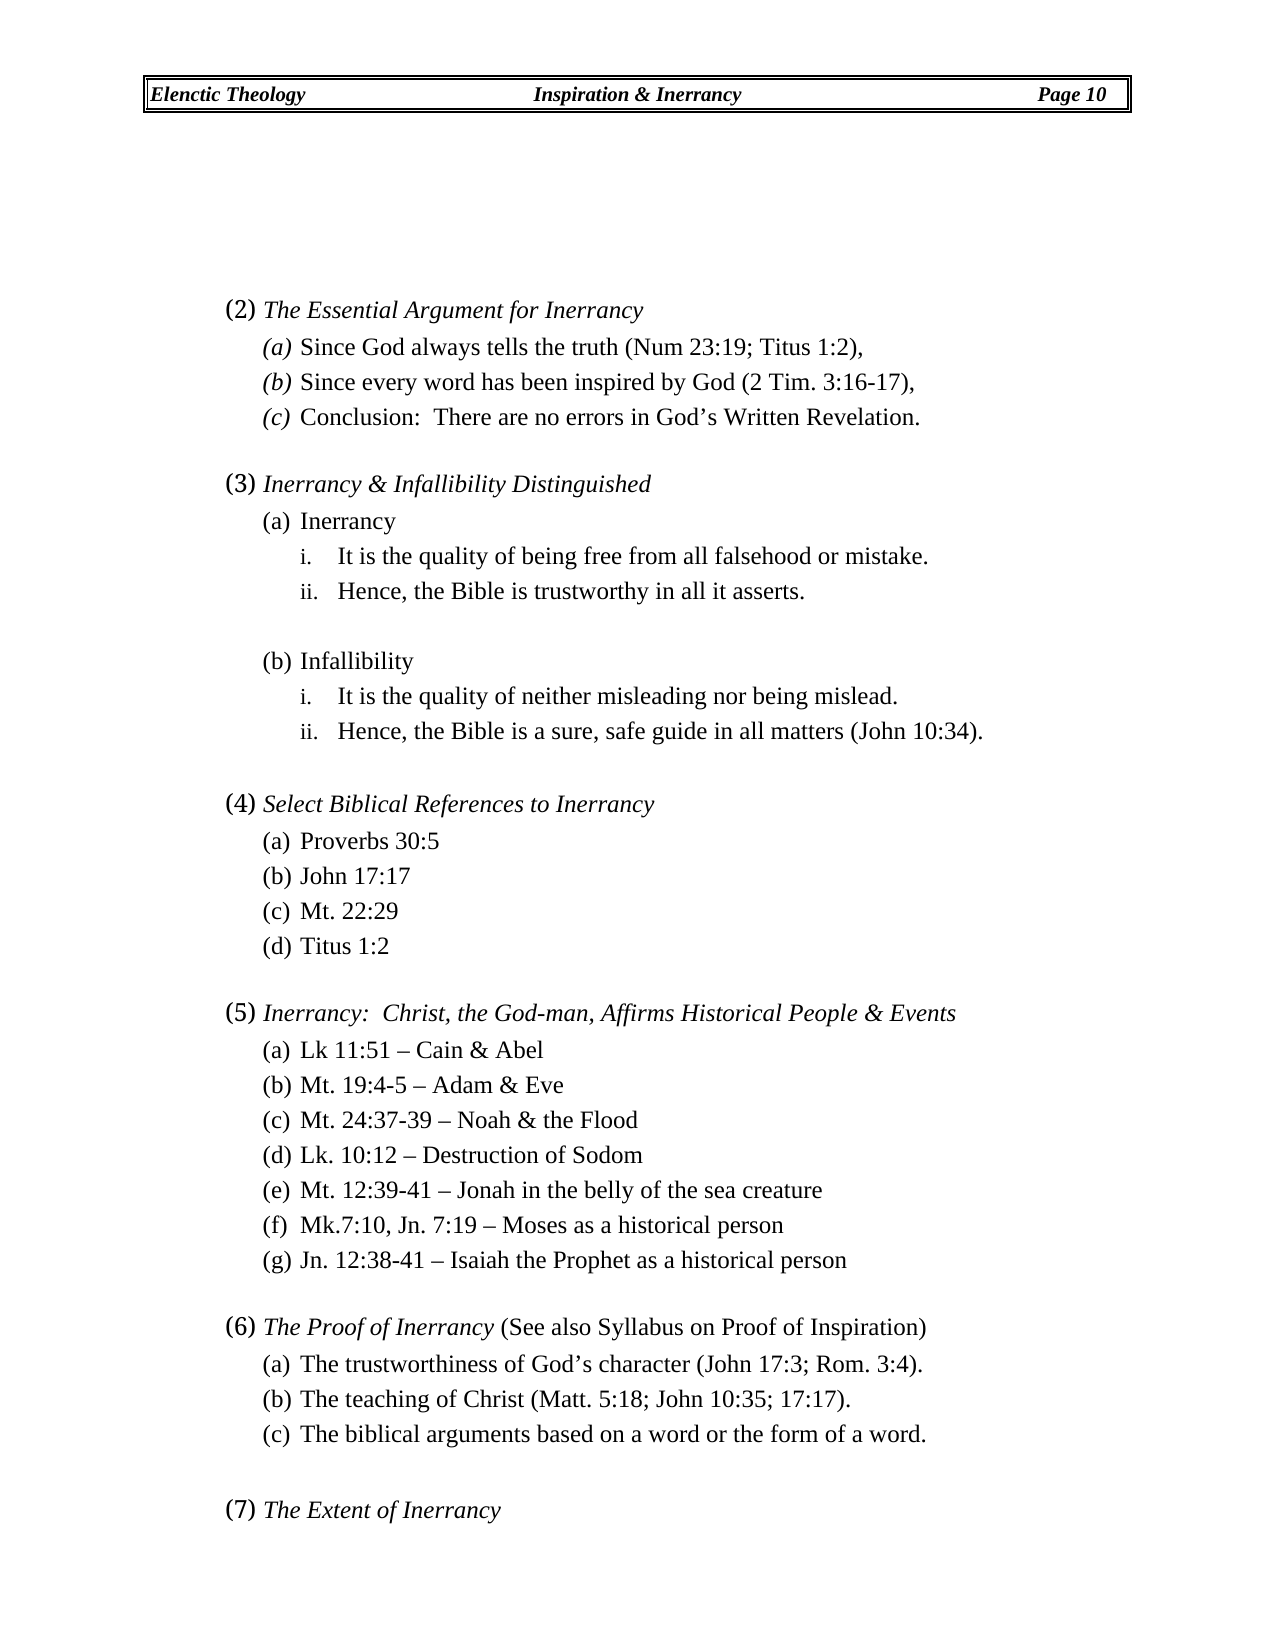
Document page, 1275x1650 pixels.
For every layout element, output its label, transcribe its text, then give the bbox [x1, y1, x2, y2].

subtitle Infallibility [262, 646, 1125, 674]
subtitle The teaching of Christ (Matt. ; John ; ). [262, 1384, 1125, 1413]
subtitle Since every word has been inspired by God (2 Tim. 3:16-17), [262, 367, 1125, 395]
subtitle Inerrancy: Christ, the God-man, Affirms Historical People & Events [225, 995, 1125, 1029]
subtitle Jn. 12:38-41 – Isaiah the Prophet as a historical person [262, 1245, 1125, 1303]
subtitle The biblical arguments based on a word or the form of a word. [262, 1419, 1125, 1477]
subtitle Lk 11:51 – Cain & Abel [262, 1035, 1125, 1064]
subtitle Conclusion: There are no errors in God’s Written Revelation. [262, 402, 1125, 459]
subtitle John 17:17 [262, 861, 1125, 890]
subtitle Select Biblical References to Inerrancy [225, 786, 1125, 820]
subtitle Hence, the Bible is a sure, safe guide in all matters (John 10:34). [300, 716, 1125, 744]
subtitle The Proof of Inerrancy (See also Syllabus on Proof of Inspiration) [225, 1309, 1125, 1343]
subtitle Hence, the Bible is trustworthy in all it asserts. [300, 576, 1125, 604]
subtitle It is the quality of being free from all falsehood or mistake. [300, 541, 1125, 569]
subtitle Mk.7:10, Jn. 7:19 – Moses as a historical person [262, 1210, 1125, 1239]
subtitle Titus 1:2 [262, 931, 1125, 988]
subtitle It is the quality of neither misleading nor being mislead. [300, 681, 1125, 709]
subtitle Mt. 19:4-5 – Adam & Eve [262, 1070, 1125, 1099]
subtitle Mt. 24:37-39 – Noah & the Flood [262, 1105, 1125, 1134]
subtitle The Essential Argument for Inerrancy [225, 291, 1125, 325]
subtitle Proverbs 30:5 [262, 826, 1125, 855]
subtitle The Extent of Inerrancy [225, 1492, 1125, 1526]
subtitle Since God always tells the truth (Num 23:19; Titus 1:2), [262, 332, 1125, 360]
subtitle Inerrancy & Infallibility Distinguished [225, 465, 1125, 499]
subtitle Mt. 22:29 [262, 896, 1125, 925]
subtitle The trustworthiness of God’s character (John 17:3; Rom. 3:4). [262, 1349, 1125, 1378]
subtitle Lk. 10:12 – Destruction of Sodom [262, 1140, 1125, 1169]
subtitle Inerrancy [262, 506, 1125, 534]
subtitle Mt. 12:39-41 – Jonah in the belly of the sea creature [262, 1175, 1125, 1204]
